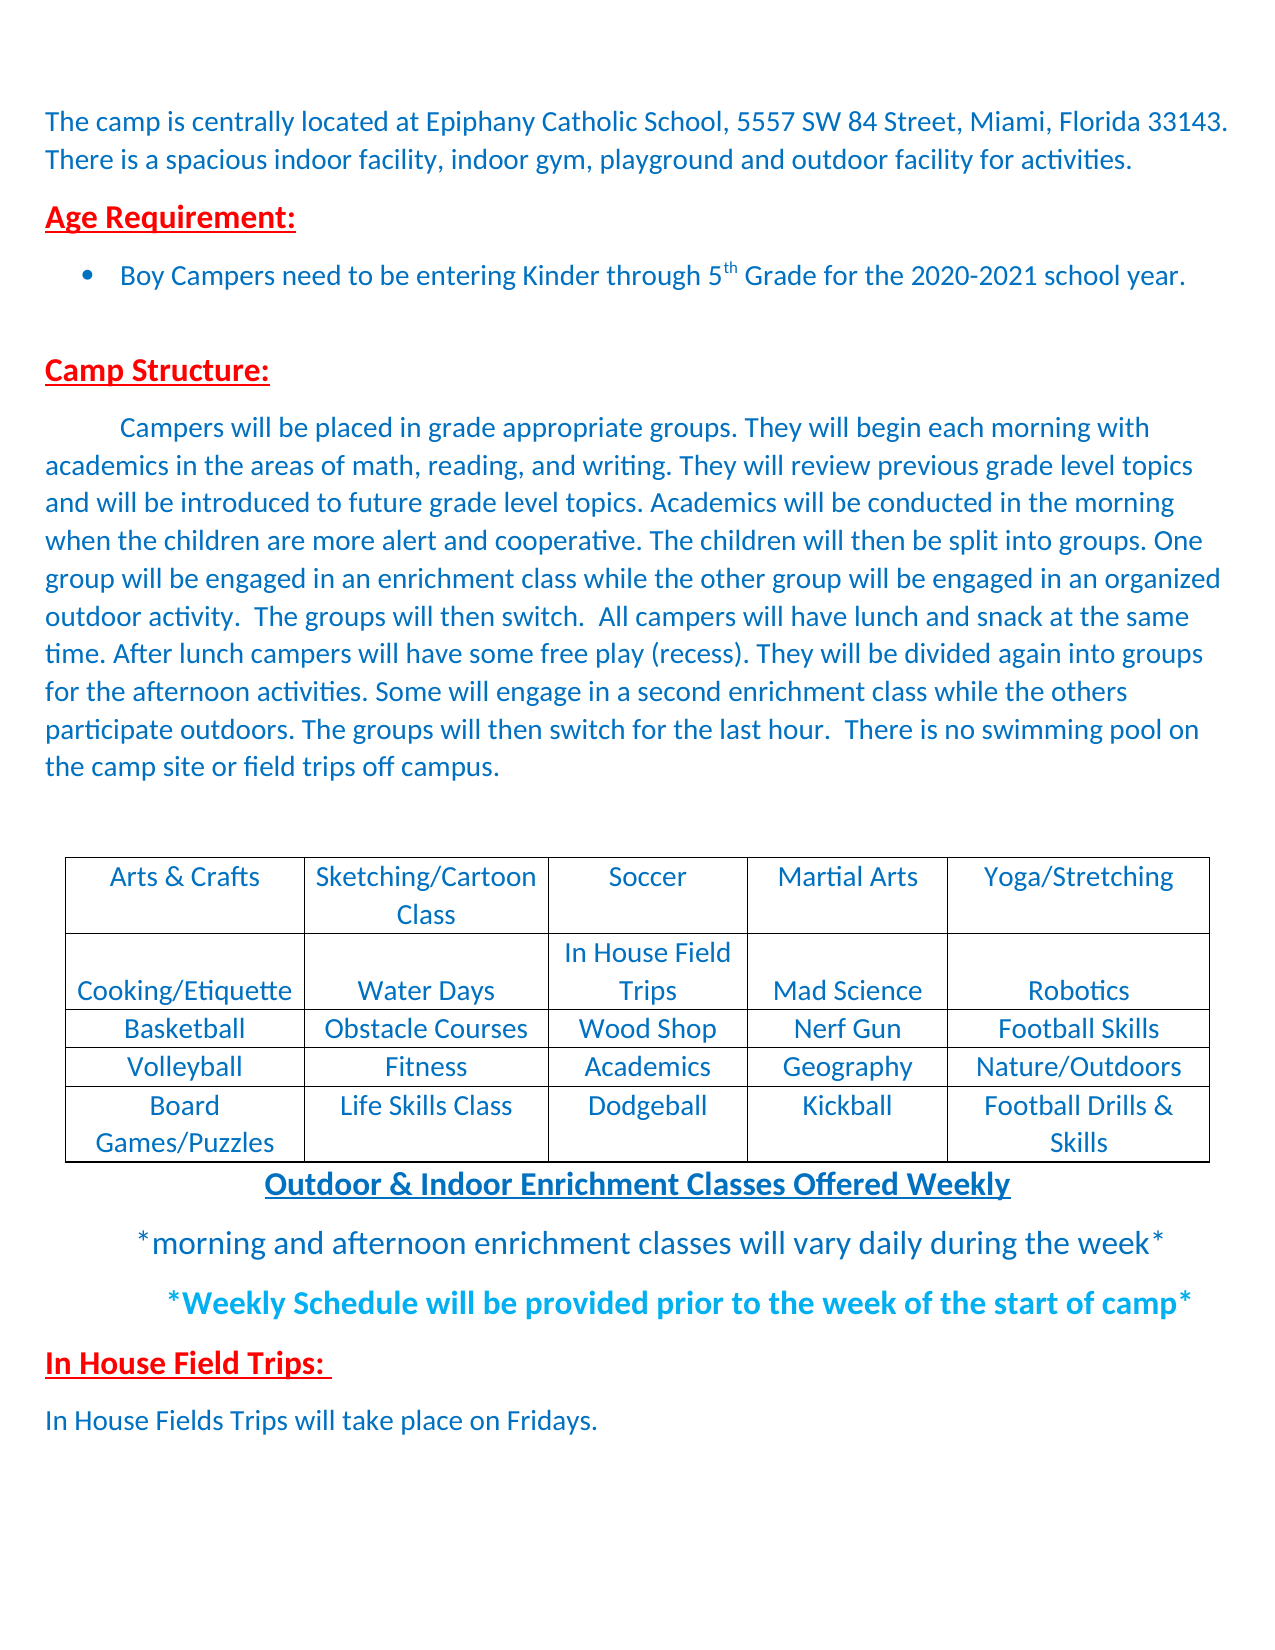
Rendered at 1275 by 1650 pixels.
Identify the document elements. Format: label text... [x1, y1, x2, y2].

table_cell Obstacle Courses [305, 1010, 548, 1047]
text *Weekly Schedule will be provided prior to the week of the start of camp* [45, 1282, 1230, 1323]
table_cell Academics [549, 1048, 747, 1086]
table_header Yoga/Stretching [948, 858, 1209, 933]
table_cell Cooking/Etiquette [66, 934, 304, 1009]
table_cell Board Games/Puzzles [66, 1087, 304, 1161]
text In House Field Trips: [45, 1342, 1230, 1383]
table_header Soccer [549, 858, 747, 933]
table_cell Basketball [66, 1010, 304, 1047]
text Camp Structure: [45, 349, 1230, 390]
table_cell Fitness [305, 1048, 548, 1086]
table_header Martial Arts [748, 858, 947, 933]
table_cell Nature/Outdoors [948, 1048, 1209, 1086]
text *morning and afternoon enrichment classes will vary daily during the week* [120, 1222, 1230, 1263]
text In House Fields Trips will take place on Fridays. [45, 1402, 1230, 1437]
table_cell Life Skills Class [305, 1087, 548, 1161]
text Outdoor & Indoor Enrichment Classes Offered Weekly [45, 1162, 1230, 1203]
table_header Arts & Crafts [66, 858, 304, 933]
table_cell Kickball [748, 1087, 947, 1161]
table_cell Mad Science [748, 934, 947, 1009]
table_cell Dodgeball [549, 1087, 747, 1161]
table_cell Robotics [948, 934, 1209, 1009]
list Boy Campers need to be entering Kinder through 5th Grade for the 2020-2021 school year. [82, 257, 1230, 293]
table_cell Football Drills & Skills [948, 1087, 1209, 1161]
text The camp is centrally located at Epiphany Catholic School, 5557 SW 84 Street, Miami, Florida 33143. There is a spacious indoor facility, indoor gym, playground and outdoor facility for activities. [45, 103, 1230, 177]
table_cell Water Days [305, 934, 548, 1009]
text Age Requirement: [45, 197, 1230, 237]
table_cell Volleyball [66, 1048, 304, 1086]
table_cell Wood Shop [549, 1010, 747, 1047]
table_cell Football Skills [948, 1010, 1209, 1047]
text Campers will be placed in grade appropriate groups. They will begin each morning with academics in the areas of math, reading, and writing. They will review previous grade level topics and will be introduced to future grade level topics. Academics will be conducted in the morning when the children are more alert and cooperative. The children will then be split into groups. One group will be engaged in an enrichment class while the other group will be engaged in an organized outdoor activity. The groups will then switch. All campers will have lunch and snack at the same time. After lunch campers will have some free play (recess). They will be divided again into groups for the afternoon activities. Some will engage in a second enrichment class while the others participate outdoors. The groups will then switch for the last hour. There is no swimming pool on the camp site or field trips off campus. [45, 409, 1230, 784]
table_cell Geography [748, 1048, 947, 1086]
table_cell In House Field Trips [549, 934, 747, 1009]
table_cell Nerf Gun [748, 1010, 947, 1047]
table_header Sketching/Cartoon Class [305, 858, 548, 933]
